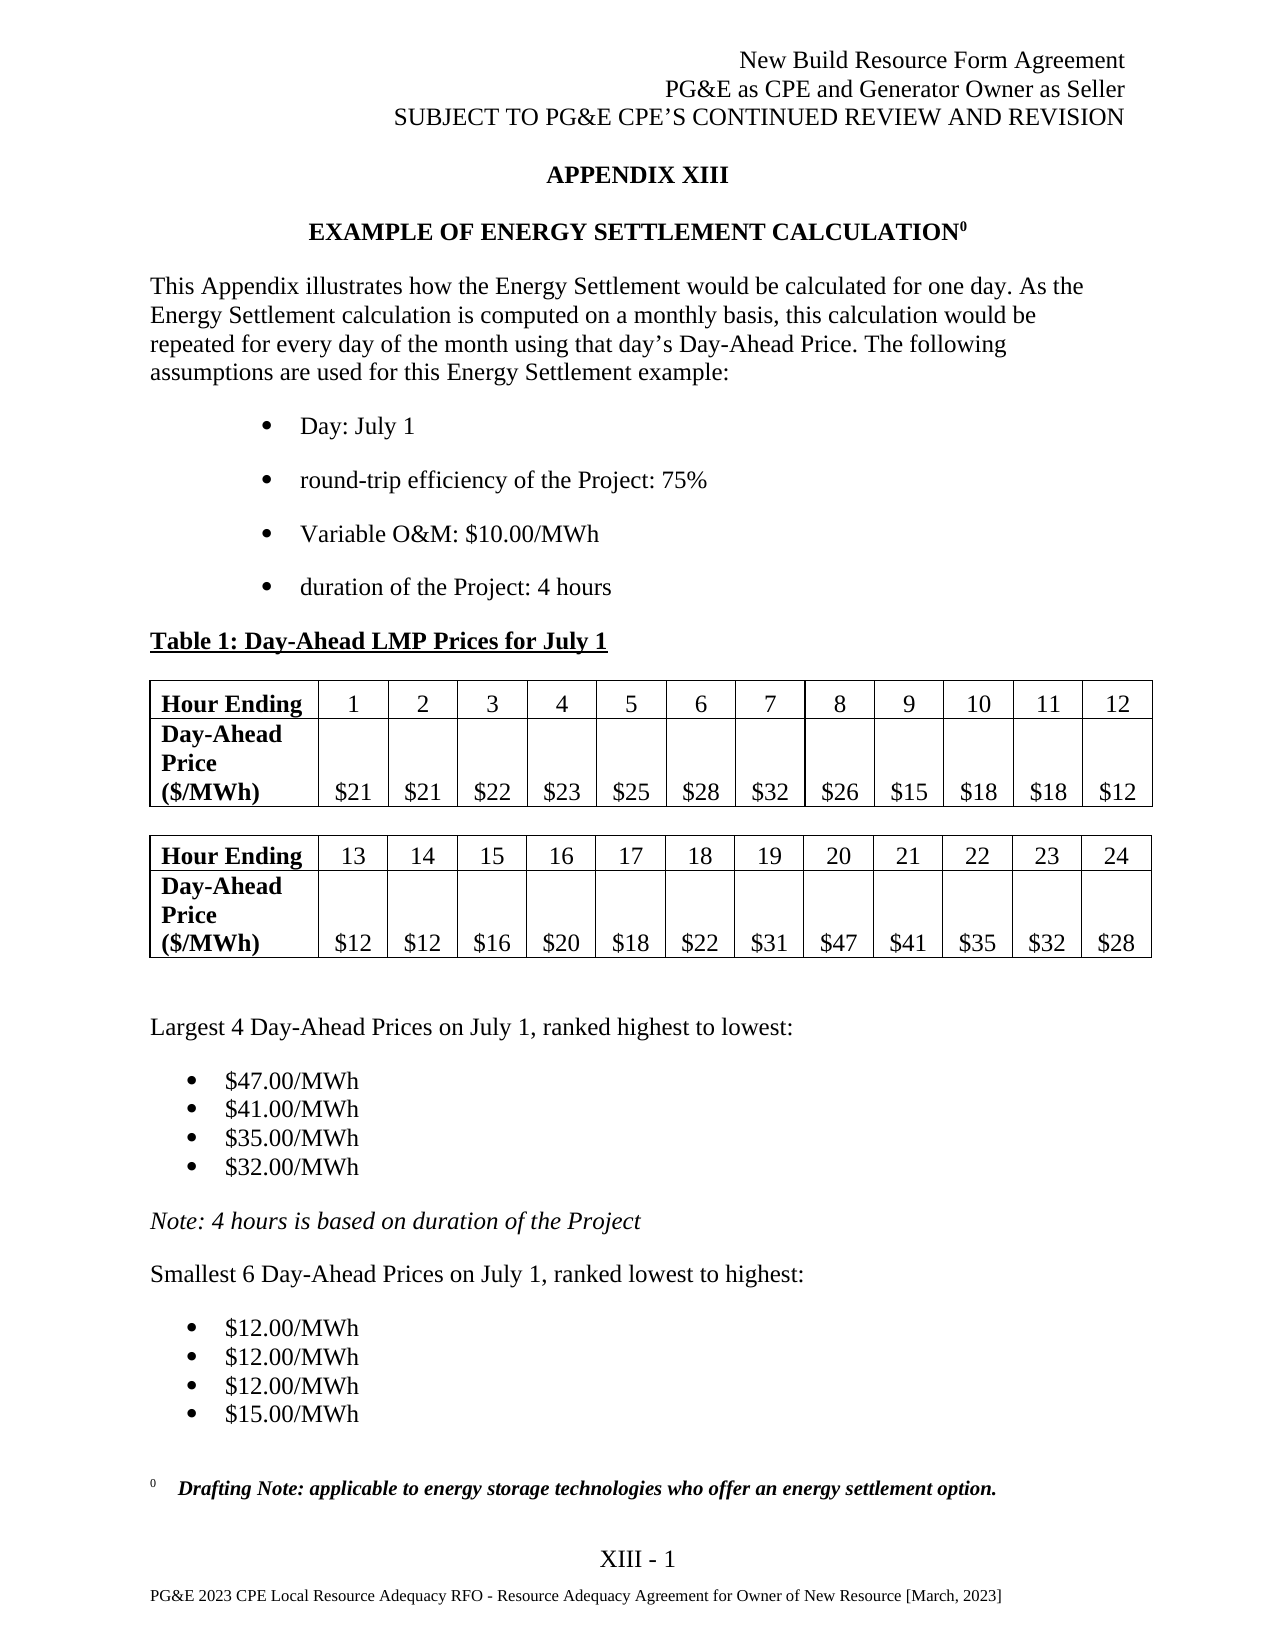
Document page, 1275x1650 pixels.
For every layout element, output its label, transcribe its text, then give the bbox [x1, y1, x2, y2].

list $41.00/MWh [187, 1094, 1125, 1123]
table_header 22 [943, 836, 1012, 870]
table_cell $18 [1014, 719, 1082, 806]
table_header 5 [597, 681, 666, 718]
table_cell $35 [943, 871, 1012, 957]
table_cell $12 [319, 871, 387, 957]
table_cell $47 [804, 871, 873, 957]
table_cell $21 [389, 719, 457, 806]
table_header 13 [319, 836, 387, 870]
list Day: July 1 [262, 411, 1125, 440]
table_header 17 [596, 836, 665, 870]
list round-trip efficiency of the Project: 75% [262, 465, 1125, 494]
list $47.00/MWh [187, 1066, 1125, 1094]
table_header 20 [804, 836, 873, 870]
list $32.00/MWh [187, 1152, 1125, 1181]
table_header 1 [319, 681, 388, 718]
table_header 23 [1013, 836, 1081, 870]
table_header 15 [458, 836, 526, 870]
table_header Hour Ending [151, 681, 318, 718]
list duration of the Project: 4 hours [262, 572, 1125, 601]
table_header 10 [944, 681, 1013, 718]
table_cell $20 [527, 871, 595, 957]
list Variable O&M: $10.00/MWh [262, 519, 1125, 547]
table_cell $32 [1013, 871, 1081, 957]
table_header 4 [528, 681, 596, 718]
table_cell $26 [806, 719, 874, 806]
table_cell $18 [944, 719, 1013, 806]
list $12.00/MWh [187, 1342, 1125, 1371]
text Note: 4 hours is based on duration of the Project [150, 1206, 1125, 1234]
table_cell $22 [666, 871, 734, 957]
table_cell $41 [874, 871, 942, 957]
table_header 16 [527, 836, 595, 870]
list $15.00/MWh [187, 1399, 1125, 1428]
table_header Hour Ending [151, 836, 318, 870]
table_header 21 [874, 836, 942, 870]
table_header 18 [666, 836, 734, 870]
table_header 11 [1014, 681, 1082, 718]
table_cell $12 [388, 871, 457, 957]
table_cell $18 [596, 871, 665, 957]
table_cell $31 [735, 871, 803, 957]
table_cell Day-Ahead Price ($/MWh) [151, 871, 318, 957]
table_header 12 [1083, 681, 1152, 718]
text Smallest 6 Day-Ahead Prices on July 1, ranked lowest to highest: [150, 1259, 1125, 1288]
table_cell $28 [667, 719, 735, 806]
table_header 19 [735, 836, 803, 870]
table_cell $25 [597, 719, 666, 806]
list $35.00/MWh [187, 1123, 1125, 1152]
table_header 14 [388, 836, 457, 870]
table_cell $21 [319, 719, 388, 806]
table_header 24 [1082, 836, 1151, 870]
table_header 7 [736, 681, 804, 718]
text Largest 4 Day-Ahead Prices on July 1, ranked highest to lowest: [150, 1012, 1125, 1041]
list $12.00/MWh [187, 1313, 1125, 1342]
table_cell Day-Ahead Price ($/MWh) [151, 719, 318, 806]
table_header 8 [806, 681, 874, 718]
text APPENDIX XIII EXAMPLE OF ENERGY SETTLEMENT CALCULATION [150, 160, 1125, 246]
table_header 3 [458, 681, 527, 718]
table_cell $22 [458, 719, 527, 806]
table_cell $32 [736, 719, 804, 806]
table_cell $28 [1082, 871, 1151, 957]
table_cell $15 [875, 719, 943, 806]
list $12.00/MWh [187, 1371, 1125, 1399]
table_header 6 [667, 681, 735, 718]
table_cell $23 [528, 719, 596, 806]
text This Appendix illustrates how the Energy Settlement would be calculated for one day. As the Energy Settlement calculation is computed on a monthly basis, this calculation would be repeated for every day of the month using that day’s Day-Ahead Price. The following assumptions are used for this Energy Settlement example: [150, 271, 1125, 386]
table_header 9 [875, 681, 943, 718]
text Table 1: Day-Ahead LMP Prices for July 1 [150, 626, 1125, 655]
table_cell $16 [458, 871, 526, 957]
table_header 2 [389, 681, 457, 718]
table_cell $12 [1083, 719, 1152, 806]
